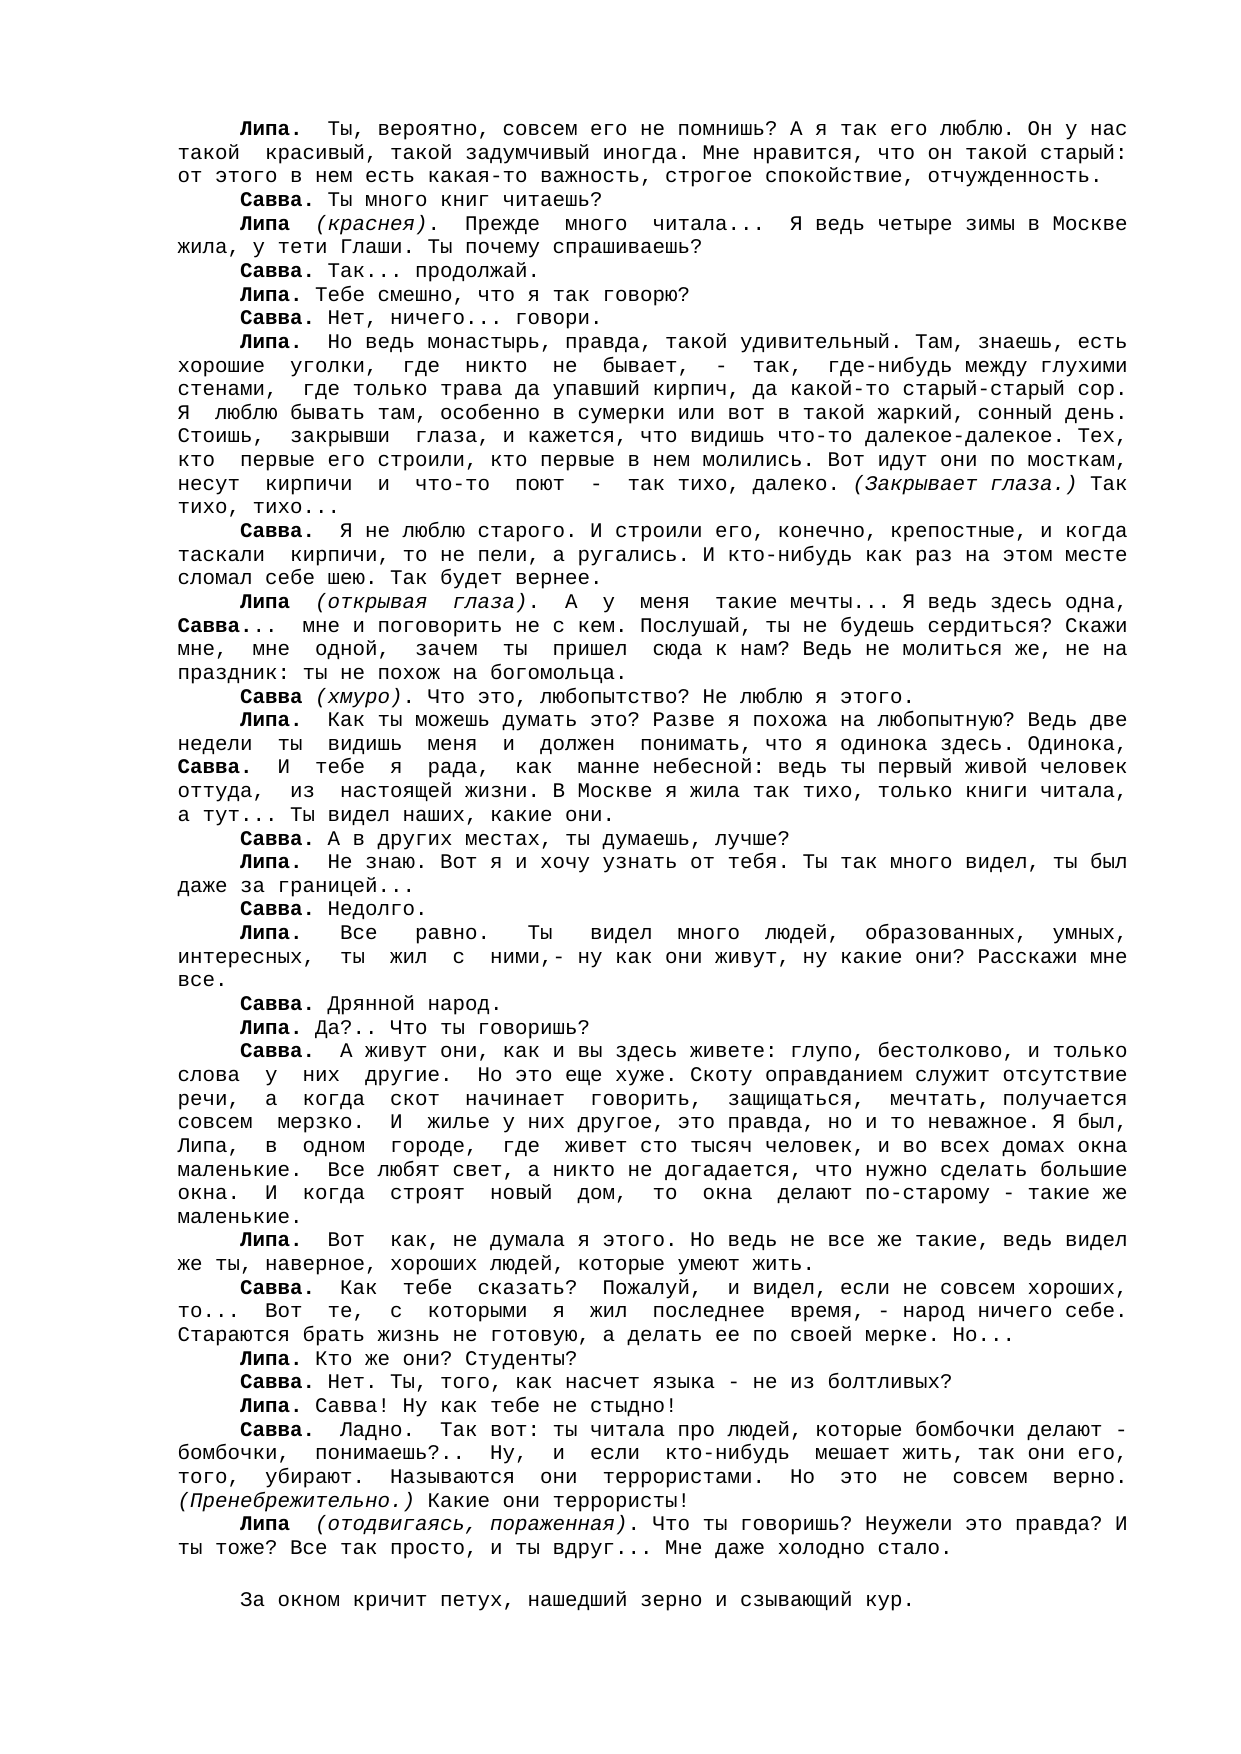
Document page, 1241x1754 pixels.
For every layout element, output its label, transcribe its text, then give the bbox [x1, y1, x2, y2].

text недели ты видишь меня и должен понимать, что я одинока здесь. Одинока, [177, 733, 1152, 757]
text Липа, в одном городе, где живет сто тысяч человек, и во всех домах окна [177, 1135, 1152, 1158]
text мне, мне одной, зачем ты пришел сюда к нам? Ведь не молиться же, не на [177, 638, 1152, 662]
text а тут... Ты видел наших, какие они. [177, 804, 1152, 827]
text праздник: ты не похож на богомольца. [177, 662, 1152, 686]
text тихо, тихо... [177, 496, 1152, 520]
text Савва. Так... продолжай. [177, 260, 1152, 284]
text Савва. Нет. Ты, того, как насчет языка - не из болтливых? [177, 1371, 1152, 1395]
text такой красивый, такой задумчивый иногда. Мне нравится, что он такой старый: [177, 142, 1152, 165]
text Савва. Нет, ничего... говори. [177, 307, 1152, 331]
text Савва. Недолго. [177, 898, 1152, 922]
text маленькие. [177, 1206, 1152, 1229]
text таскали кирпичи, то не пели, а ругались. И кто-нибудь как раз на этом месте [177, 544, 1152, 567]
text Липа. Но ведь монастырь, правда, такой удивительный. Там, знаешь, есть [177, 331, 1152, 354]
text то... Вот те, с которыми я жил последнее время, - народ ничего себе. [177, 1300, 1152, 1324]
text За окном кричит петух, нашедший зерно и сзывающий кур. [177, 1589, 1152, 1613]
text Савва. А живут они, как и вы здесь живете: глупо, бестолково, и только [177, 1040, 1152, 1064]
text несут кирпичи и что-то поют - так тихо, далеко. (Закрывает глаза.) Так [177, 473, 1152, 496]
text Савва. А в других местах, ты думаешь, лучше? [177, 827, 1152, 851]
text Липа. Савва! Ну как тебе не стыдно! [177, 1395, 1152, 1419]
text жила, у тети Глаши. Ты почему спрашиваешь? [177, 236, 1152, 260]
text Липа. Не знаю. Вот я и хочу узнать от тебя. Ты так много видел, ты был [177, 851, 1152, 875]
text хорошие уголки, где никто не бывает, - так, где-нибудь между глухими [177, 354, 1152, 378]
text слова у них другие. Но это еще хуже. Скоту оправданием служит отсутствие [177, 1064, 1152, 1088]
text Липа. Как ты можешь думать это? Разве я похожа на любопытную? Ведь две [177, 709, 1152, 733]
text Савва. Я не люблю старого. И строили его, конечно, крепостные, и когда [177, 520, 1152, 544]
text ты тоже? Все так просто, и ты вдруг... Мне даже холодно стало. [177, 1537, 1152, 1561]
text (Пренебрежительно.) Какие они террористы! [177, 1489, 1152, 1513]
text Стараются брать жизнь не готовую, а делать ее по своей мерке. Но... [177, 1324, 1152, 1348]
text Липа (открывая глаза). А у меня такие мечты... Я ведь здесь одна, [177, 591, 1152, 615]
text Липа (отодвигаясь, пораженная). Что ты говоришь? Неужели это правда? И [177, 1513, 1152, 1537]
text Липа. Вот как, не думала я этого. Но ведь не все же такие, ведь видел [177, 1229, 1152, 1253]
text речи, а когда скот начинает говорить, защищаться, мечтать, получается [177, 1088, 1152, 1111]
text того, убирают. Называются они террористами. Но это не совсем верно. [177, 1466, 1152, 1489]
text Липа. Тебе смешно, что я так говорю? [177, 284, 1152, 307]
text Савва. Ты много книг читаешь? [177, 189, 1152, 213]
text даже за границей... [177, 875, 1152, 898]
text от этого в нем есть какая-то важность, строгое спокойствие, отчужденность. [177, 165, 1152, 189]
text Савва. Дрянной народ. [177, 993, 1152, 1017]
text Стоишь, закрывши глаза, и кажется, что видишь что-то далекое-далекое. Тех, [177, 426, 1152, 449]
text маленькие. Все любят свет, а никто не догадается, что нужно сделать большие [177, 1158, 1152, 1182]
text Липа. Кто же они? Студенты? [177, 1348, 1152, 1371]
text Савва. И тебе я рада, как манне небесной: ведь ты первый живой человек [177, 757, 1152, 780]
text Липа. Ты, вероятно, совсем его не помнишь? А я так его люблю. Он у нас [177, 118, 1152, 142]
text оттуда, из настоящей жизни. В Москве я жила так тихо, только книги читала, [177, 780, 1152, 804]
text сломал себе шею. Так будет вернее. [177, 567, 1152, 591]
text бомбочки, понимаешь?.. Ну, и если кто-нибудь мешает жить, так они его, [177, 1442, 1152, 1466]
text кто первые его строили, кто первые в нем молились. Вот идут они по мосткам, [177, 449, 1152, 473]
text Липа (краснея). Прежде много читала... Я ведь четыре зимы в Москве [177, 213, 1152, 236]
text окна. И когда строят новый дом, то окна делают по-старому - такие же [177, 1182, 1152, 1206]
text совсем мерзко. И жилье у них другое, это правда, но и то неважное. Я был, [177, 1111, 1152, 1135]
text все. [177, 969, 1152, 993]
text Липа. Да?.. Что ты говоришь? [177, 1017, 1152, 1040]
text Савва. Ладно. Так вот: ты читала про людей, которые бомбочки делают - [177, 1419, 1152, 1442]
text Савва. Как тебе сказать? Пожалуй, и видел, если не совсем хороших, [177, 1277, 1152, 1300]
text Савва (хмуро). Что это, любопытство? Не люблю я этого. [177, 686, 1152, 709]
text Я люблю бывать там, особенно в сумерки или вот в такой жаркий, сонный день. [177, 402, 1152, 426]
text Савва... мне и поговорить не с кем. Послушай, ты не будешь сердиться? Скажи [177, 615, 1152, 638]
text же ты, наверное, хороших людей, которые умеют жить. [177, 1253, 1152, 1277]
text интересных, ты жил с ними,- ну как они живут, ну какие они? Расскажи мне [177, 946, 1152, 969]
text Липа. Все равно. Ты видел много людей, образованных, умных, [177, 922, 1152, 946]
text стенами, где только трава да упавший кирпич, да какой-то старый-старый сор. [177, 378, 1152, 402]
